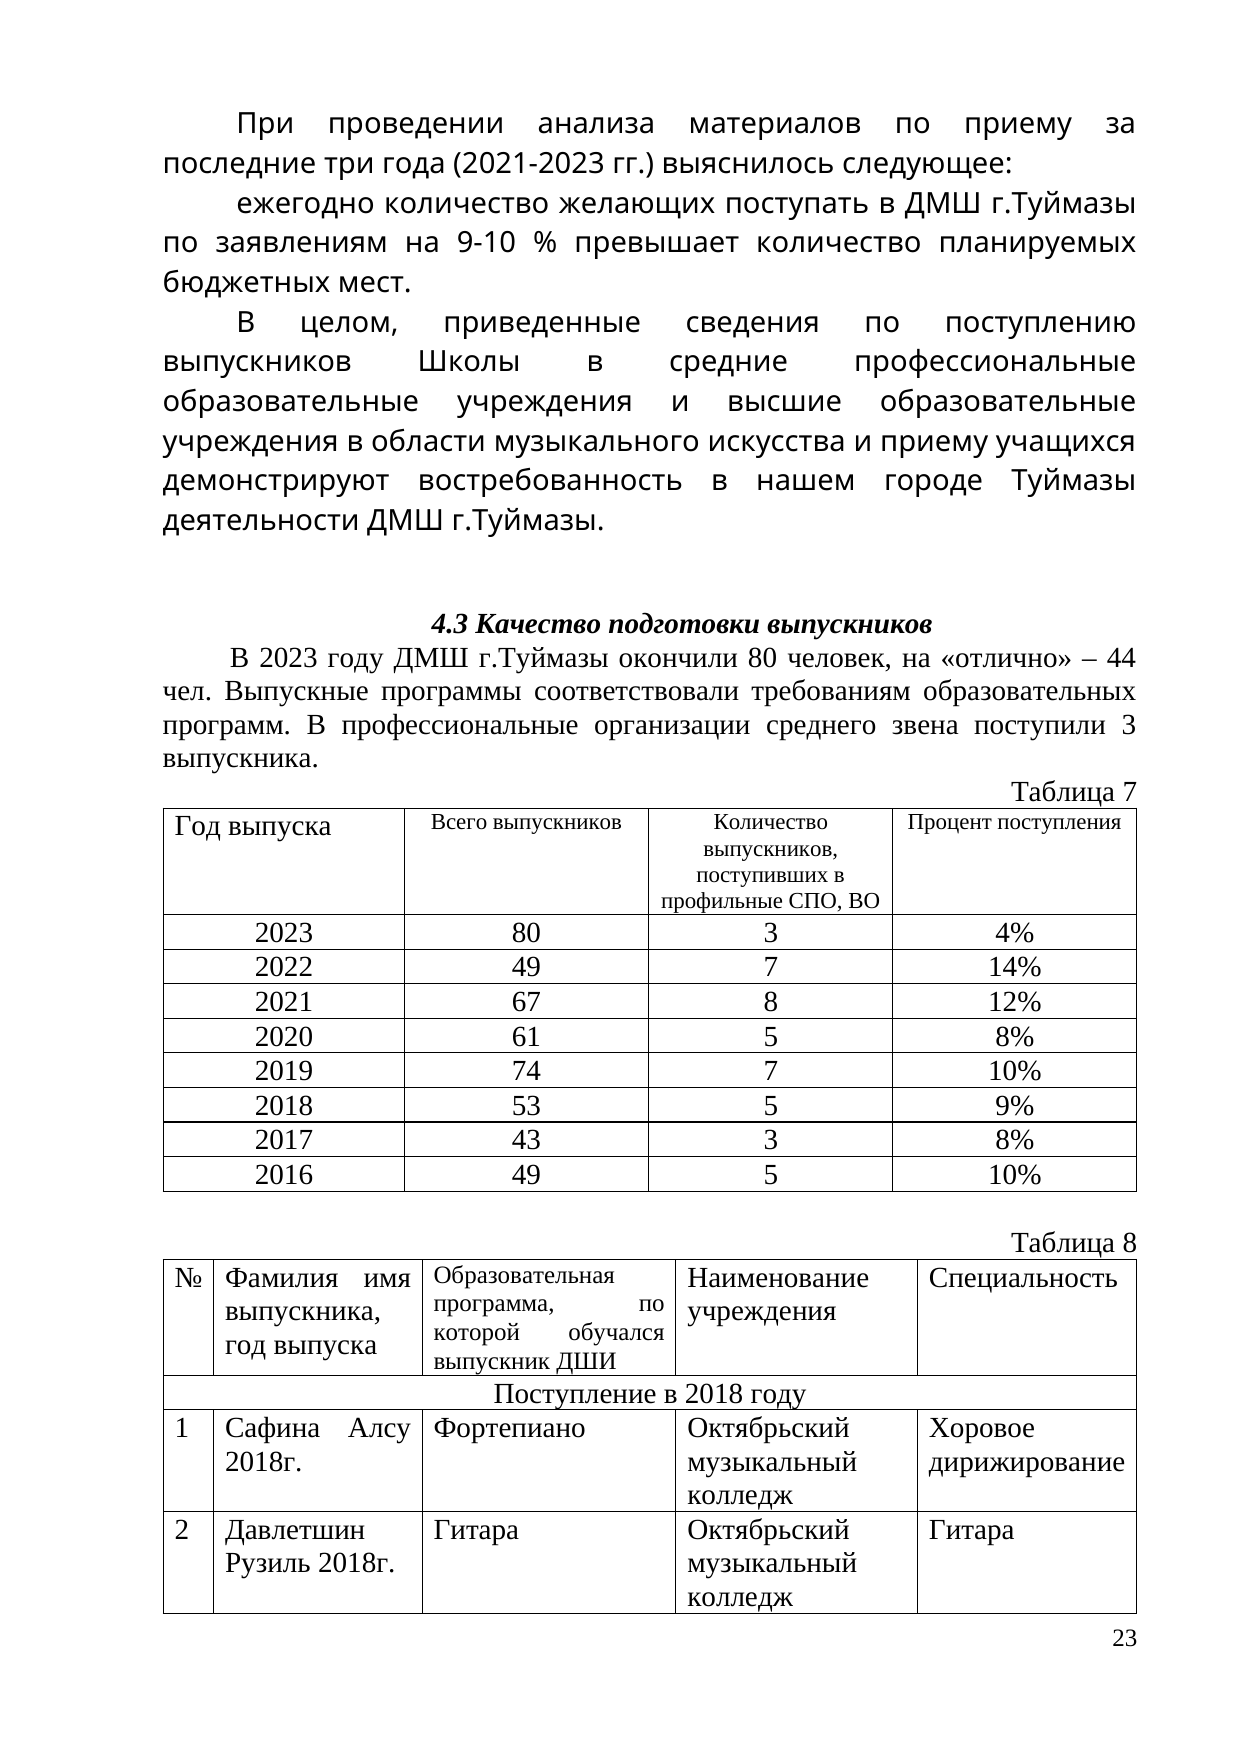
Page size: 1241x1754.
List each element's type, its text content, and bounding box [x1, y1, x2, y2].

text Таблица 8 [162, 1225, 1137, 1259]
table_cell 14% [893, 950, 1136, 983]
table_cell 12% [893, 984, 1136, 1018]
table_cell 80 [405, 915, 648, 948]
table_cell 2019 [164, 1053, 404, 1087]
table_cell 10% [893, 1157, 1136, 1191]
table_header Процент поступления [893, 809, 1136, 914]
table_cell Октябрьский музыкальный колледж [676, 1512, 917, 1613]
table_cell Гитара [423, 1512, 675, 1613]
table_cell 49 [405, 1157, 648, 1191]
table_header Образовательная программа, по которой обучался выпускник ДШИ [423, 1260, 675, 1375]
table_cell 2018 [164, 1088, 404, 1121]
table_cell Давлетшин Рузиль 2018г. [214, 1512, 422, 1613]
table_cell 5 [649, 1088, 892, 1121]
table_header Специальность [918, 1260, 1136, 1375]
table_cell 2 [164, 1512, 213, 1613]
text Таблица 7 [162, 774, 1137, 807]
text ежегодно количество желающих поступать в ДМШ г.Туймазы по заявлениям на 9-10 % превышает количество планируемых бюджетных мест. [162, 182, 1137, 301]
table_cell 2017 [164, 1123, 404, 1156]
table_cell 7 [649, 1053, 892, 1087]
table_cell 2022 [164, 950, 404, 983]
table_cell Фортепиано [423, 1410, 675, 1511]
table_cell 49 [405, 950, 648, 983]
table_header Всего выпускников [405, 809, 648, 914]
table_cell 53 [405, 1088, 648, 1121]
table_header Фамилия имя выпускника, год выпуска [214, 1260, 422, 1375]
text В целом, приведенные сведения по поступлению выпускников Школы в средние профессиональные образовательные учреждения и высшие образовательные учреждения в области музыкального искусства и приему учащихся демонстрируют востребованность в нашем городе Туймазы деятельности ДМШ г.Туймазы. [162, 301, 1137, 539]
table_cell 2016 [164, 1157, 404, 1191]
table_cell 9% [893, 1088, 1136, 1121]
table_cell 74 [405, 1053, 648, 1087]
table_cell 2021 [164, 984, 404, 1018]
table_header Наименование учреждения [676, 1260, 917, 1375]
table_cell Хоровое дирижирование [918, 1410, 1136, 1511]
table_cell Гитара [918, 1512, 1136, 1613]
table_cell 7 [649, 950, 892, 983]
table_header Год выпуска [164, 809, 404, 914]
table_cell 3 [649, 1123, 892, 1156]
table_cell Октябрьский музыкальный колледж [676, 1410, 917, 1511]
table_cell 3 [649, 915, 892, 948]
table_cell 8 [649, 984, 892, 1018]
table_cell 2020 [164, 1019, 404, 1052]
text При проведении анализа материалов по приему за последние три года (2021-2023 гг.) выяснилось следующее: [162, 102, 1137, 182]
table_cell Сафина Алсу 2018г. [214, 1410, 422, 1511]
table_cell 8% [893, 1123, 1136, 1156]
text В 2023 году ДМШ г.Туймазы окончили 80 человек, на «отлично» – 44 чел. Выпускные программы соответствовали требованиям образовательных программ. В профессиональные организации среднего звена поступили 3 выпускника. [162, 640, 1137, 774]
table_cell 5 [649, 1019, 892, 1052]
table_header № [164, 1260, 213, 1375]
table_cell 67 [405, 984, 648, 1018]
table_cell 8% [893, 1019, 1136, 1052]
table_cell Поступление в 2018 году [164, 1376, 1136, 1409]
table_cell 5 [649, 1157, 892, 1191]
table_cell 1 [164, 1410, 213, 1511]
table_cell 2023 [164, 915, 404, 948]
table_cell 10% [893, 1053, 1136, 1087]
table_cell 4% [893, 915, 1136, 948]
table_cell 61 [405, 1019, 648, 1052]
table_header Количество выпускников, поступивших в профильные СПО, ВО [649, 809, 892, 914]
list 4.3 Качество подготовки выпускников [229, 606, 1137, 640]
table_cell 43 [405, 1123, 648, 1156]
